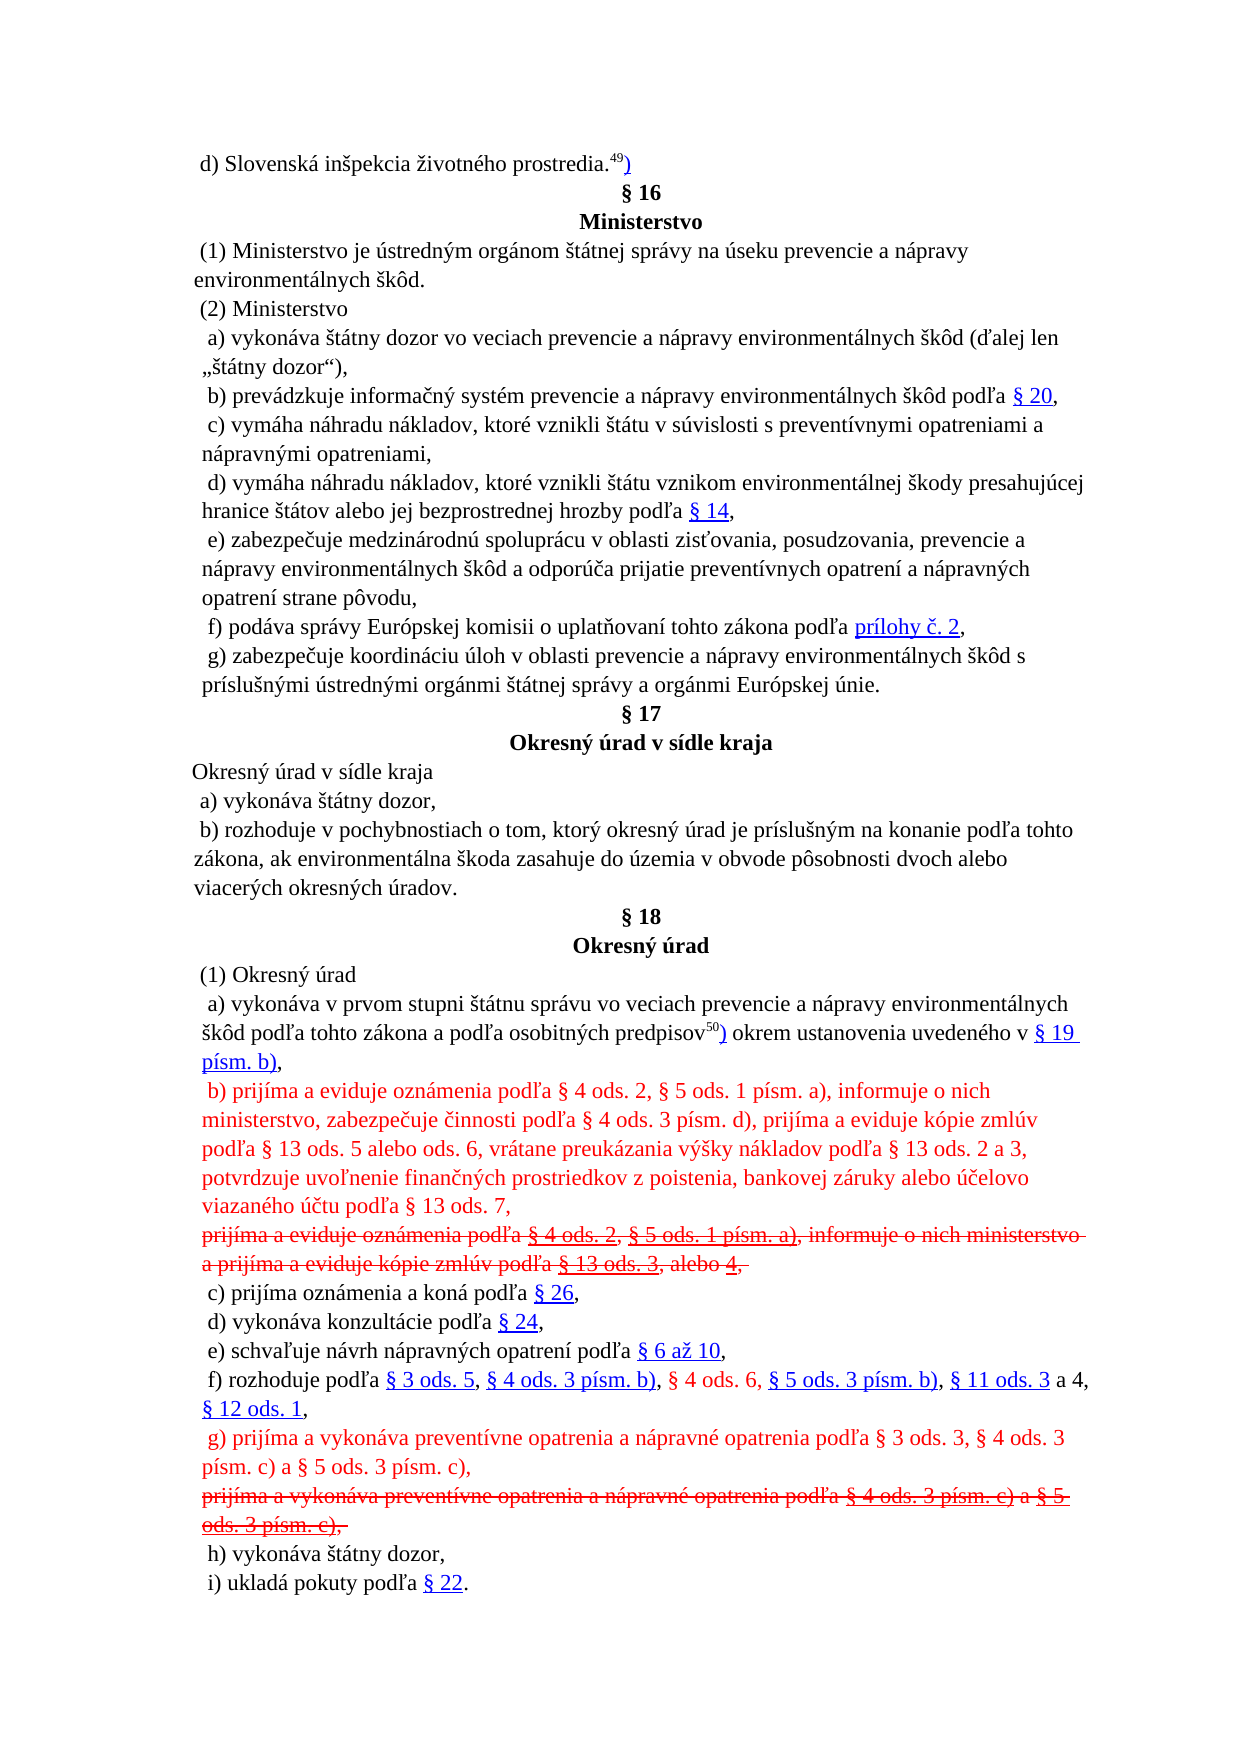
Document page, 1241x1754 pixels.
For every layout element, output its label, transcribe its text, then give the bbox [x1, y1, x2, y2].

text e) schvaľuje návrh nápravných opatrení podľa § 6 až 10, [202, 1337, 1090, 1364]
text f) rozhoduje podľa § 3 ods. 5, § 4 ods. 3 písm. b), § 4 ods. 6, § 5 ods. 3 písm. b), § 11 ods. 3 a 4, § 12 ods. 1, [202, 1366, 1090, 1422]
text a) vykonáva štátny dozor vo veciach prevencie a nápravy environmentálnych škôd (ďalej len „štátny dozor“), [202, 324, 1090, 379]
text e) zabezpečuje medzinárodnú spoluprácu v oblasti zisťovania, posudzovania, prevencie a nápravy environmentálnych škôd a odporúča prijatie preventívnych opatrení a nápravných opatrení strane pôvodu, [202, 526, 1090, 611]
text i) ukladá pokuty podľa § 22. [202, 1569, 1090, 1595]
text a) vykonáva štátny dozor, [194, 787, 1090, 813]
text (1) Ministerstvo je ústredným orgánom štátnej správy na úseku prevencie a nápravy environmentálnych škôd. [194, 237, 1090, 292]
text (1) Okresný úrad [194, 961, 1090, 987]
text d) vykonáva konzultácie podľa § 24, [202, 1308, 1090, 1335]
text a) vykonáva v prvom stupni štátnu správu vo veciach prevencie a nápravy environmentálnych škôd podľa tohto zákona a podľa osobitných predpisov50) okrem ustanovenia uvedeného v § 19 písm. b), [202, 990, 1090, 1074]
text b) prijíma a eviduje oznámenia podľa § 4 ods. 2, § 5 ods. 1 písm. a), informuje o nich ministerstvo, zabezpečuje činnosti podľa § 4 ods. 3 písm. d), prijíma a eviduje kópie zmlúv podľa § 13 ods. 5 alebo ods. 6, vrátane preukázania výšky nákladov podľa § 13 ods. 2 a 3, potvrdzuje uvoľnenie finančných prostriedkov z poistenia, bankovej záruky alebo účelovo viazaného účtu podľa § 13 ods. 7, [202, 1077, 1090, 1219]
text § 16 [186, 179, 1090, 205]
text Okresný úrad v sídle kraja [186, 729, 1090, 756]
text (2) Ministerstvo [194, 295, 1090, 321]
text b) rozhoduje v pochybnostiach o tom, ktorý okresný úrad je príslušným na konanie podľa tohto zákona, ak environmentálna škoda zasahuje do územia v obvode pôsobnosti dvoch alebo viacerých okresných úradov. [194, 816, 1090, 900]
text Ministerstvo [186, 208, 1090, 234]
text h) vykonáva štátny dozor, [202, 1540, 1090, 1566]
text d) vymáha náhradu nákladov, ktoré vznikli štátu vznikom environmentálnej škody presahujúcej hranice štátov alebo jej bezprostrednej hrozby podľa § 14, [202, 468, 1090, 524]
text b) prevádzkuje informačný systém prevencie a nápravy environmentálnych škôd podľa § 20, [202, 382, 1090, 408]
text § 17 [186, 700, 1090, 727]
text g) zabezpečuje koordináciu úloh v oblasti prevencie a nápravy environmentálnych škôd s príslušnými ústrednými orgánmi štátnej správy a orgánmi Európskej únie. [202, 642, 1090, 698]
text Okresný úrad v sídle kraja [186, 758, 1090, 784]
text c) prijíma oznámenia a koná podľa § 26, [202, 1279, 1090, 1306]
text prijíma a eviduje oznámenia podľa § 4 ods. 2, § 5 ods. 1 písm. a), informuje o nich ministerstvo a prijíma a eviduje kópie zmlúv podľa § 13 ods. 3, alebo 4, [202, 1221, 1090, 1277]
text d) Slovenská inšpekcia životného prostredia.49) [194, 150, 1090, 176]
text Okresný úrad [186, 932, 1090, 958]
text prijíma a vykonáva preventívne opatrenia a nápravné opatrenia podľa § 4 ods. 3 písm. c) a § 5 ods. 3 písm. c), [202, 1482, 1090, 1537]
text f) podáva správy Európskej komisii o uplatňovaní tohto zákona podľa prílohy č. 2, [202, 613, 1090, 640]
text § 18 [186, 903, 1090, 929]
text g) prijíma a vykonáva preventívne opatrenia a nápravné opatrenia podľa § 3 ods. 3, § 4 ods. 3 písm. c) a § 5 ods. 3 písm. c), [202, 1424, 1090, 1479]
text c) vymáha náhradu nákladov, ktoré vznikli štátu v súvislosti s preventívnymi opatreniami a nápravnými opatreniami, [202, 411, 1090, 466]
